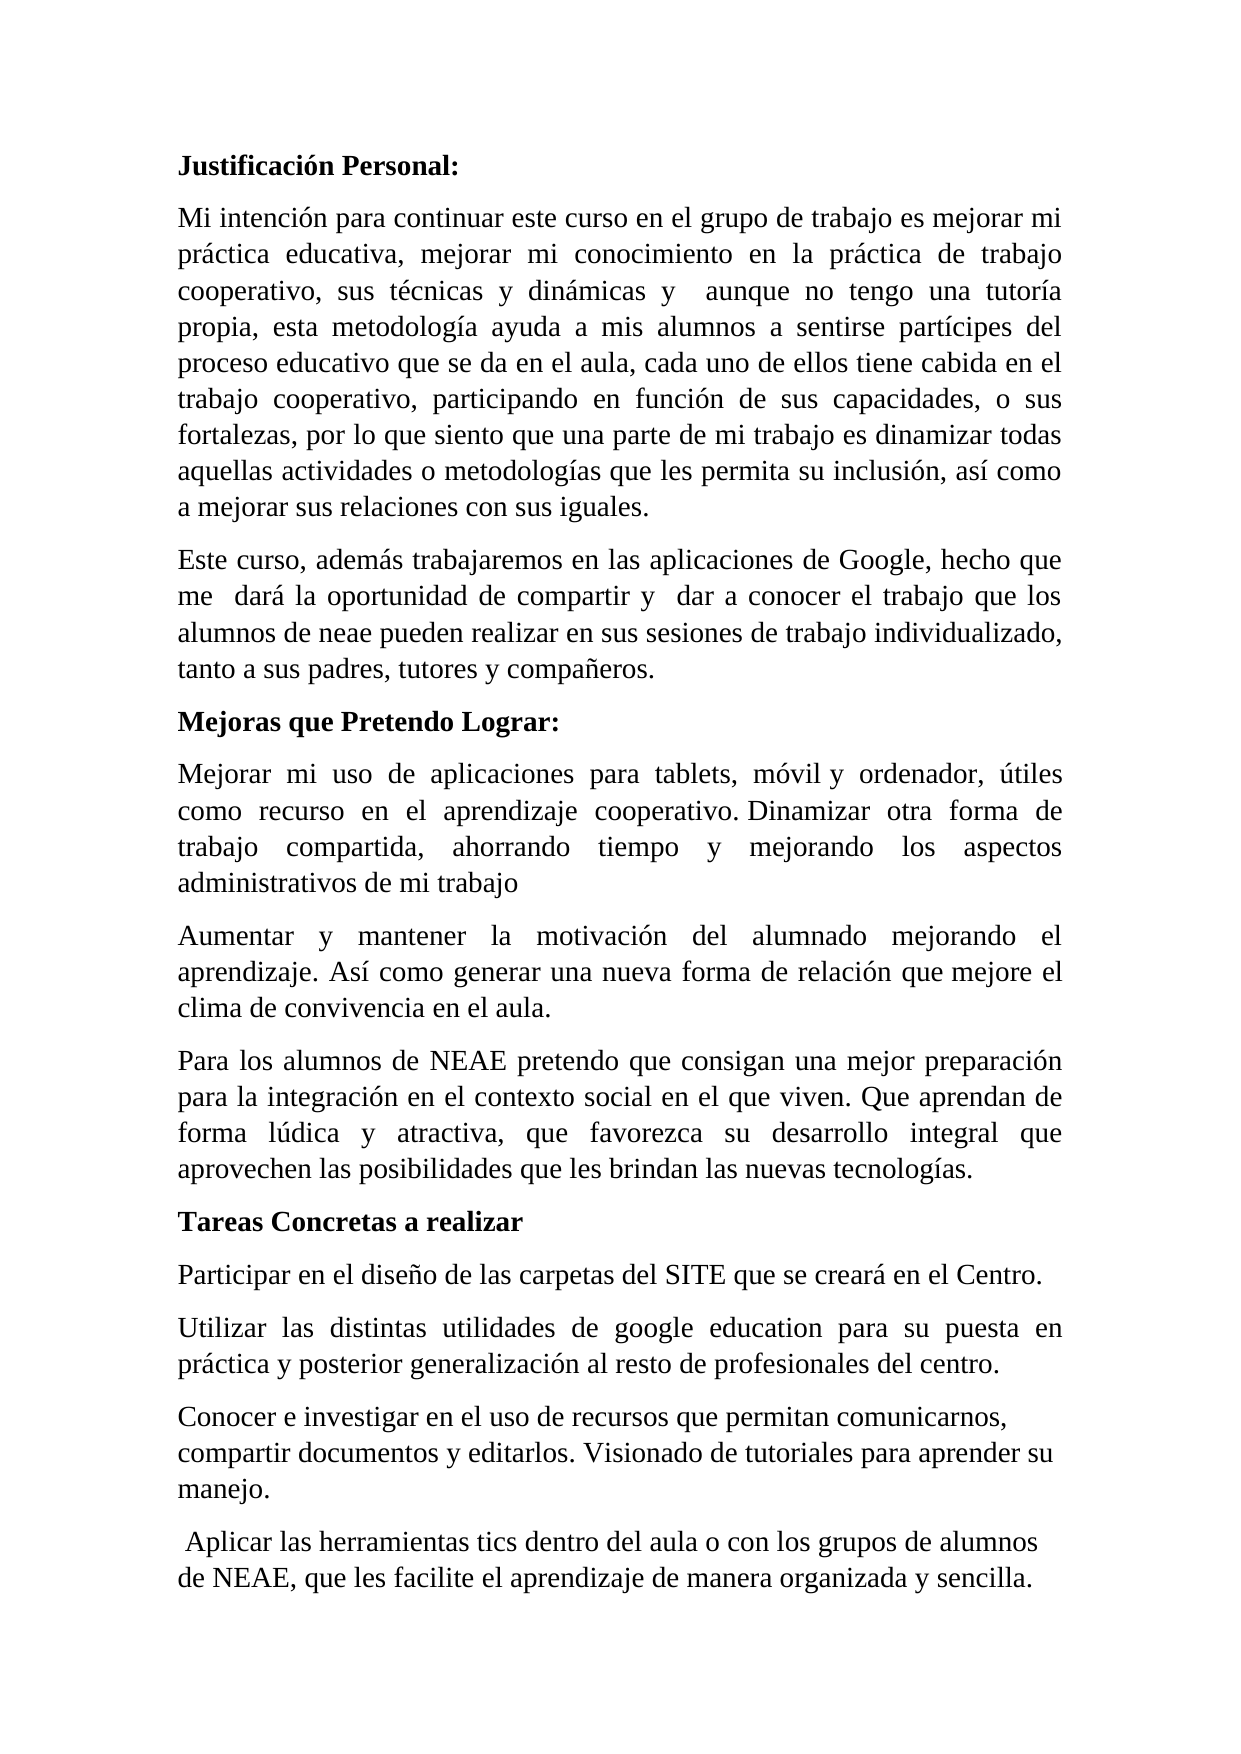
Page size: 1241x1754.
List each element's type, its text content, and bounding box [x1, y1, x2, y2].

text Justificación Personal: [177, 148, 1063, 181]
text Este curso, además trabajaremos en las aplicaciones de Google, hecho que me dará la oportunidad de compartir y dar a conocer el trabajo que los alumnos de neae pueden realizar en sus sesiones de trabajo individualizado, tanto a sus padres, tutores y compañeros. [177, 542, 1063, 684]
text Aumentar y mantener la motivación del alumnado mejorando el aprendizaje. Así como generar una nueva forma de relación que mejore el clima de convivencia en el aula. [177, 918, 1063, 1023]
text Mejoras que Pretendo Lograr: [177, 704, 1063, 737]
text Conocer e investigar en el uso de recursos que permitan comunicarnos, compartir documentos y editarlos. Visionado de tutoriales para aprender su manejo. [177, 1399, 1063, 1504]
text Mi intención para continuar este curso en el grupo de trabajo es mejorar mi práctica educativa, mejorar mi conocimiento en la práctica de trabajo cooperativo, sus técnicas y dinámicas y aunque no tengo una tutoría propia, esta metodología ayuda a mis alumnos a sentirse partícipes del proceso educativo que se da en el aula, cada uno de ellos tiene cabida en el trabajo cooperativo, participando en función de sus capacidades, o sus fortalezas, por lo que siento que una parte de mi trabajo es dinamizar todas aquellas actividades o metodologías que les permita su inclusión, así como a mejorar sus relaciones con sus iguales. [177, 200, 1063, 523]
text Aplicar las herramientas tics dentro del aula o con los grupos de alumnos de NEAE, que les facilite el aprendizaje de manera organizada y sencilla. [177, 1524, 1063, 1593]
text Mejorar mi uso de aplicaciones para tablets, móvil y ordenador, útiles como recurso en el aprendizaje cooperativo. Dinamizar otra forma de trabajo compartida, ahorrando tiempo y mejorando los aspectos administrativos de mi trabajo [177, 756, 1063, 898]
text Tareas Concretas a realizar [177, 1204, 1063, 1238]
text Para los alumnos de NEAE pretendo que consigan una mejor preparación para la integración en el contexto social en el que viven. Que aprendan de forma lúdica y atractiva, que favorezca su desarrollo integral que aprovechen las posibilidades que les brindan las nuevas tecnologías. [177, 1043, 1063, 1185]
text Participar en el diseño de las carpetas del SITE que se creará en el Centro. [177, 1257, 1063, 1290]
text Utilizar las distintas utilidades de google education para su puesta en práctica y posterior generalización al resto de profesionales del centro. [177, 1310, 1063, 1379]
